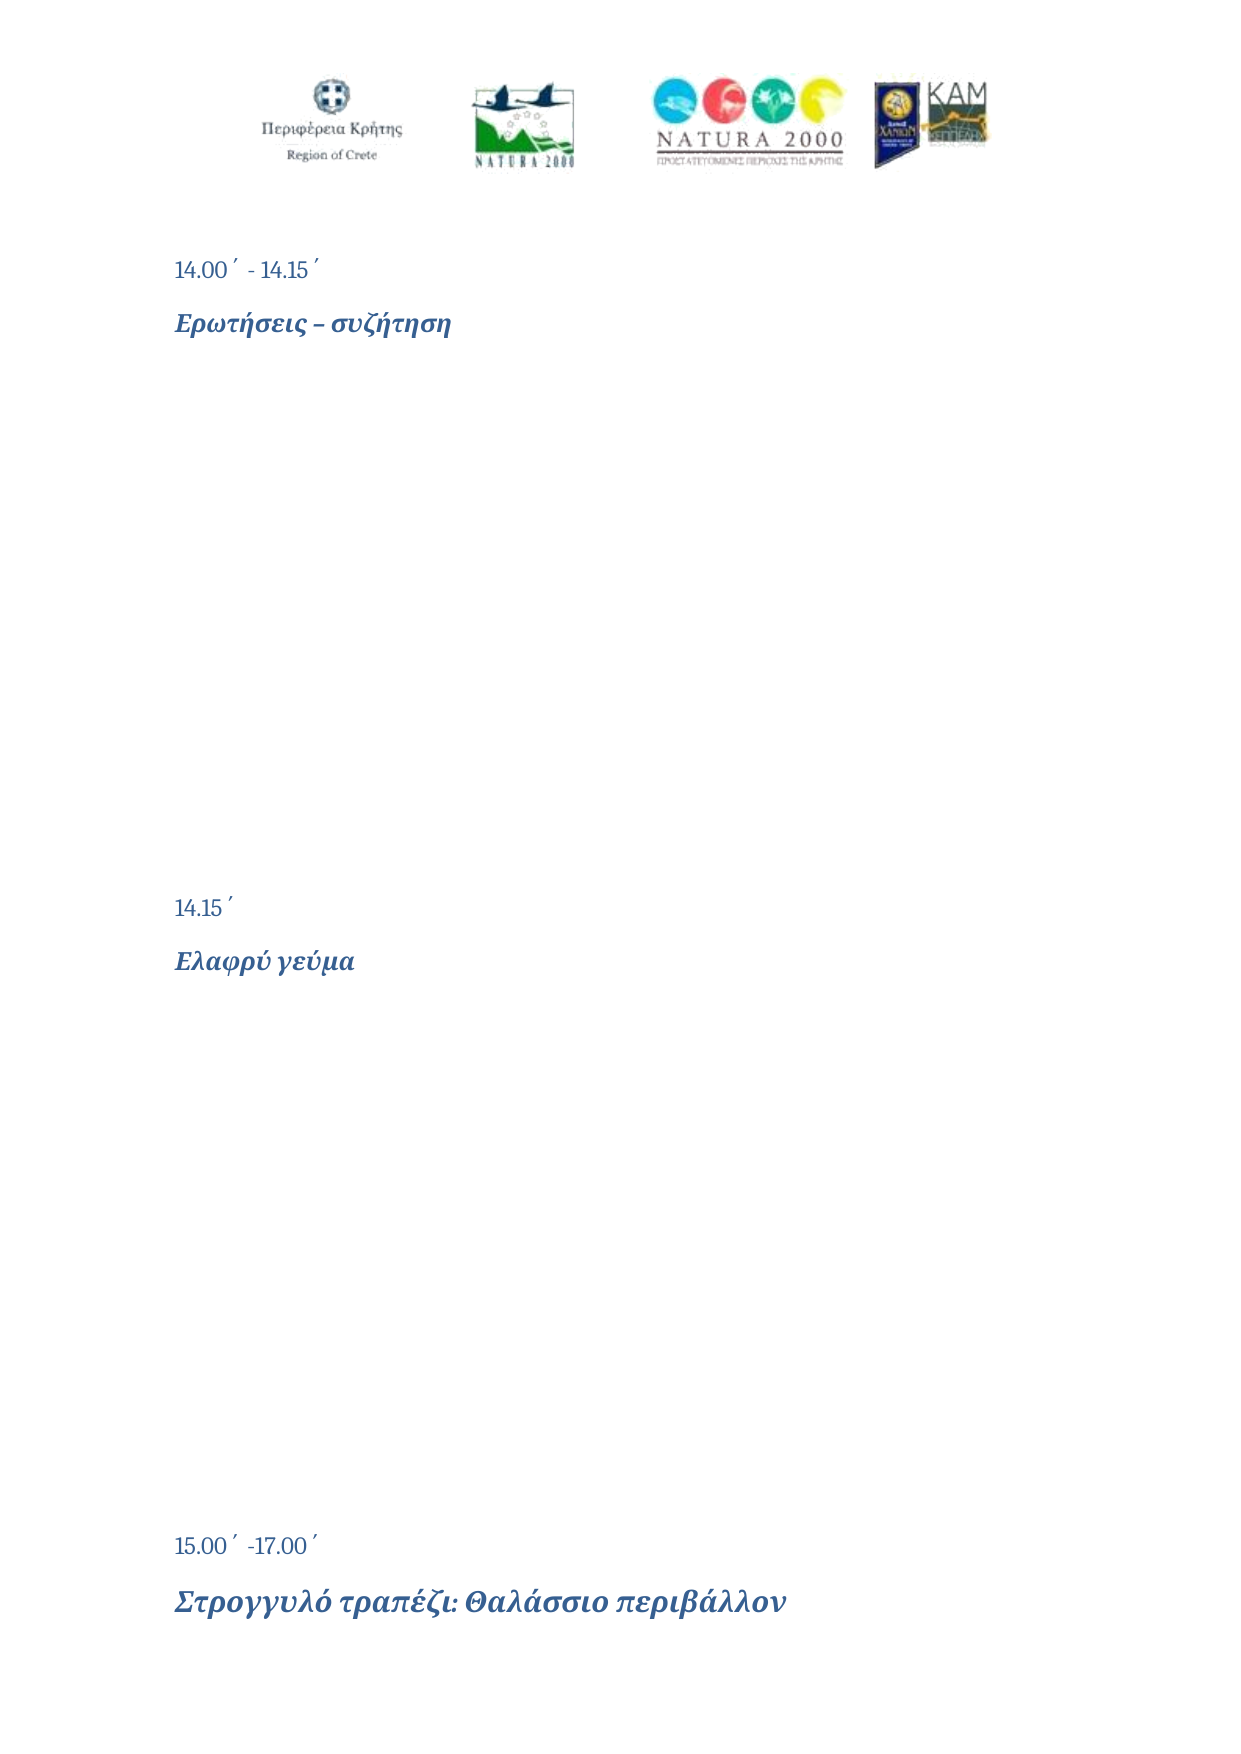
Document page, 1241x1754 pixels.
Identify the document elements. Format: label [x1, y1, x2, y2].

picture [249, 73, 992, 174]
